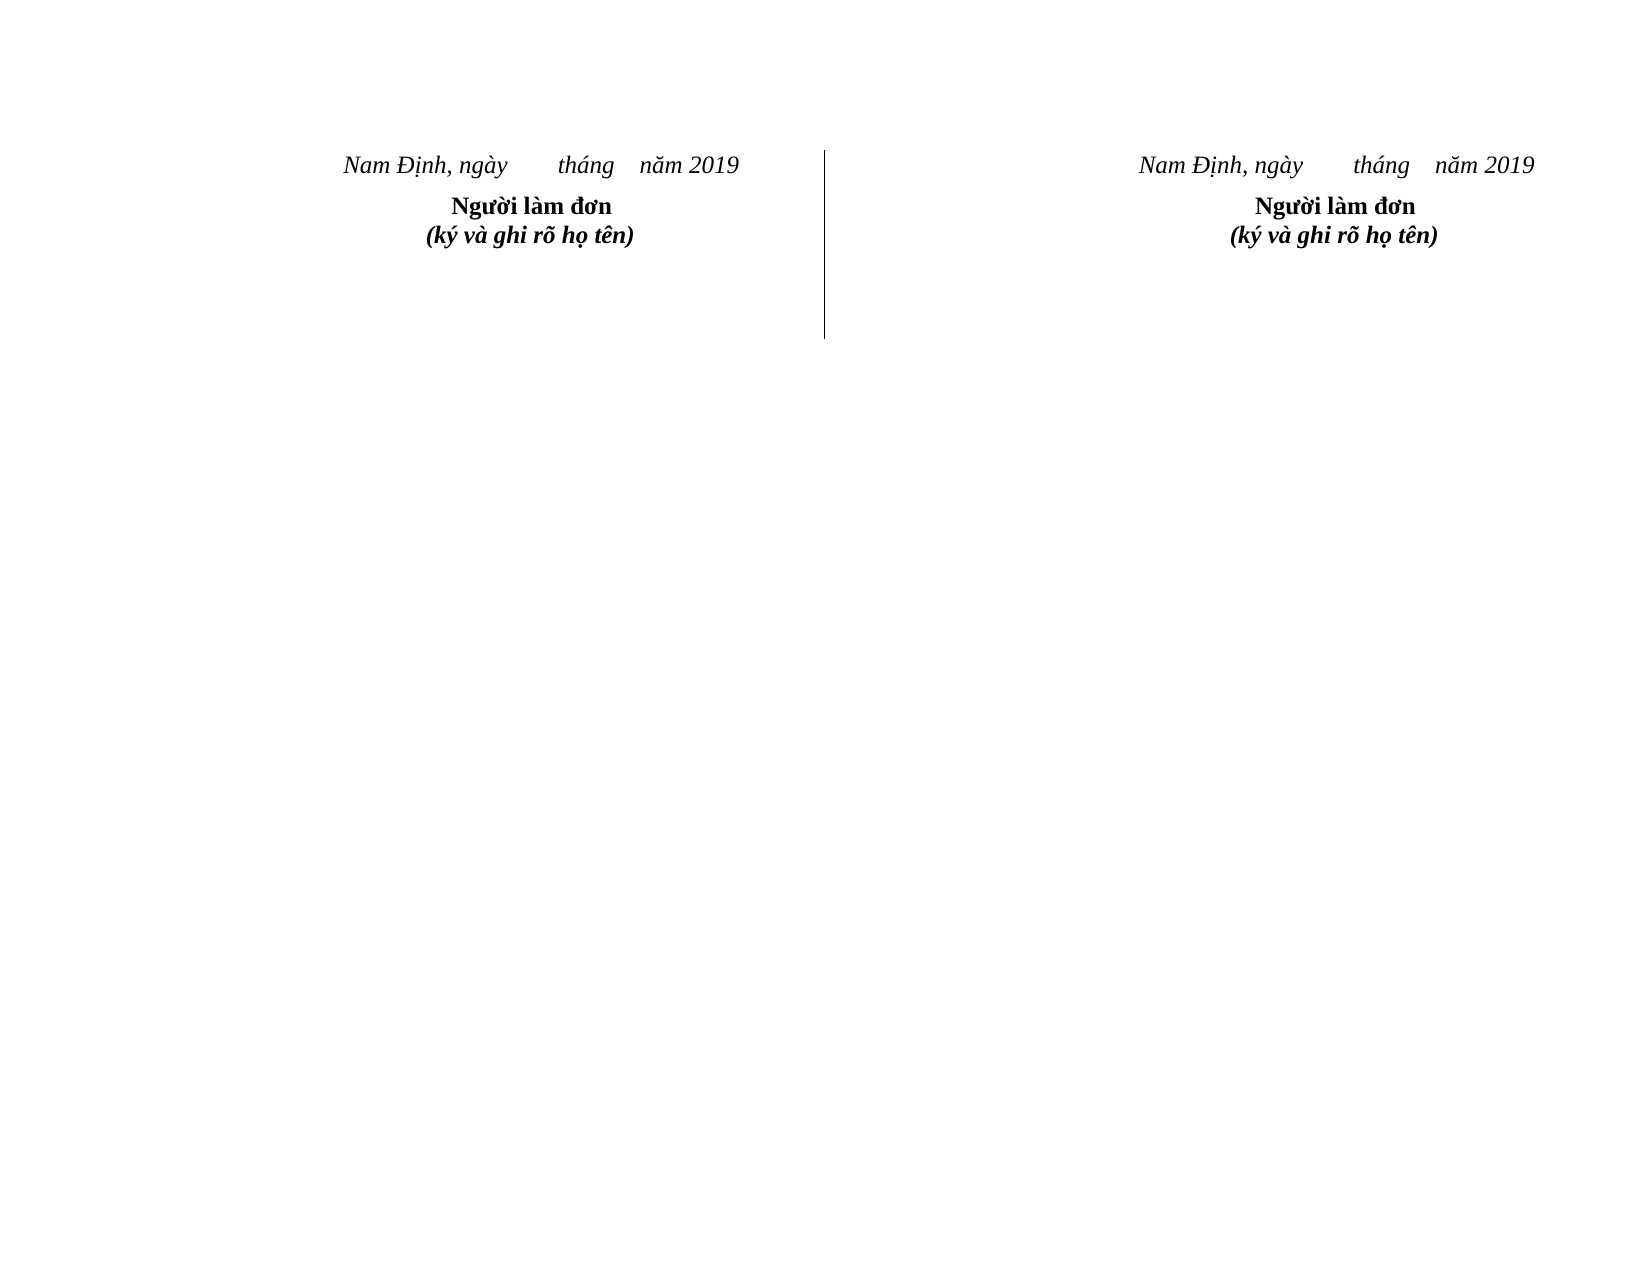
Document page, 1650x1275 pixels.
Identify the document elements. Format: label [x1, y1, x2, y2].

table_header [59, 150, 824, 339]
table_header [825, 150, 1594, 339]
